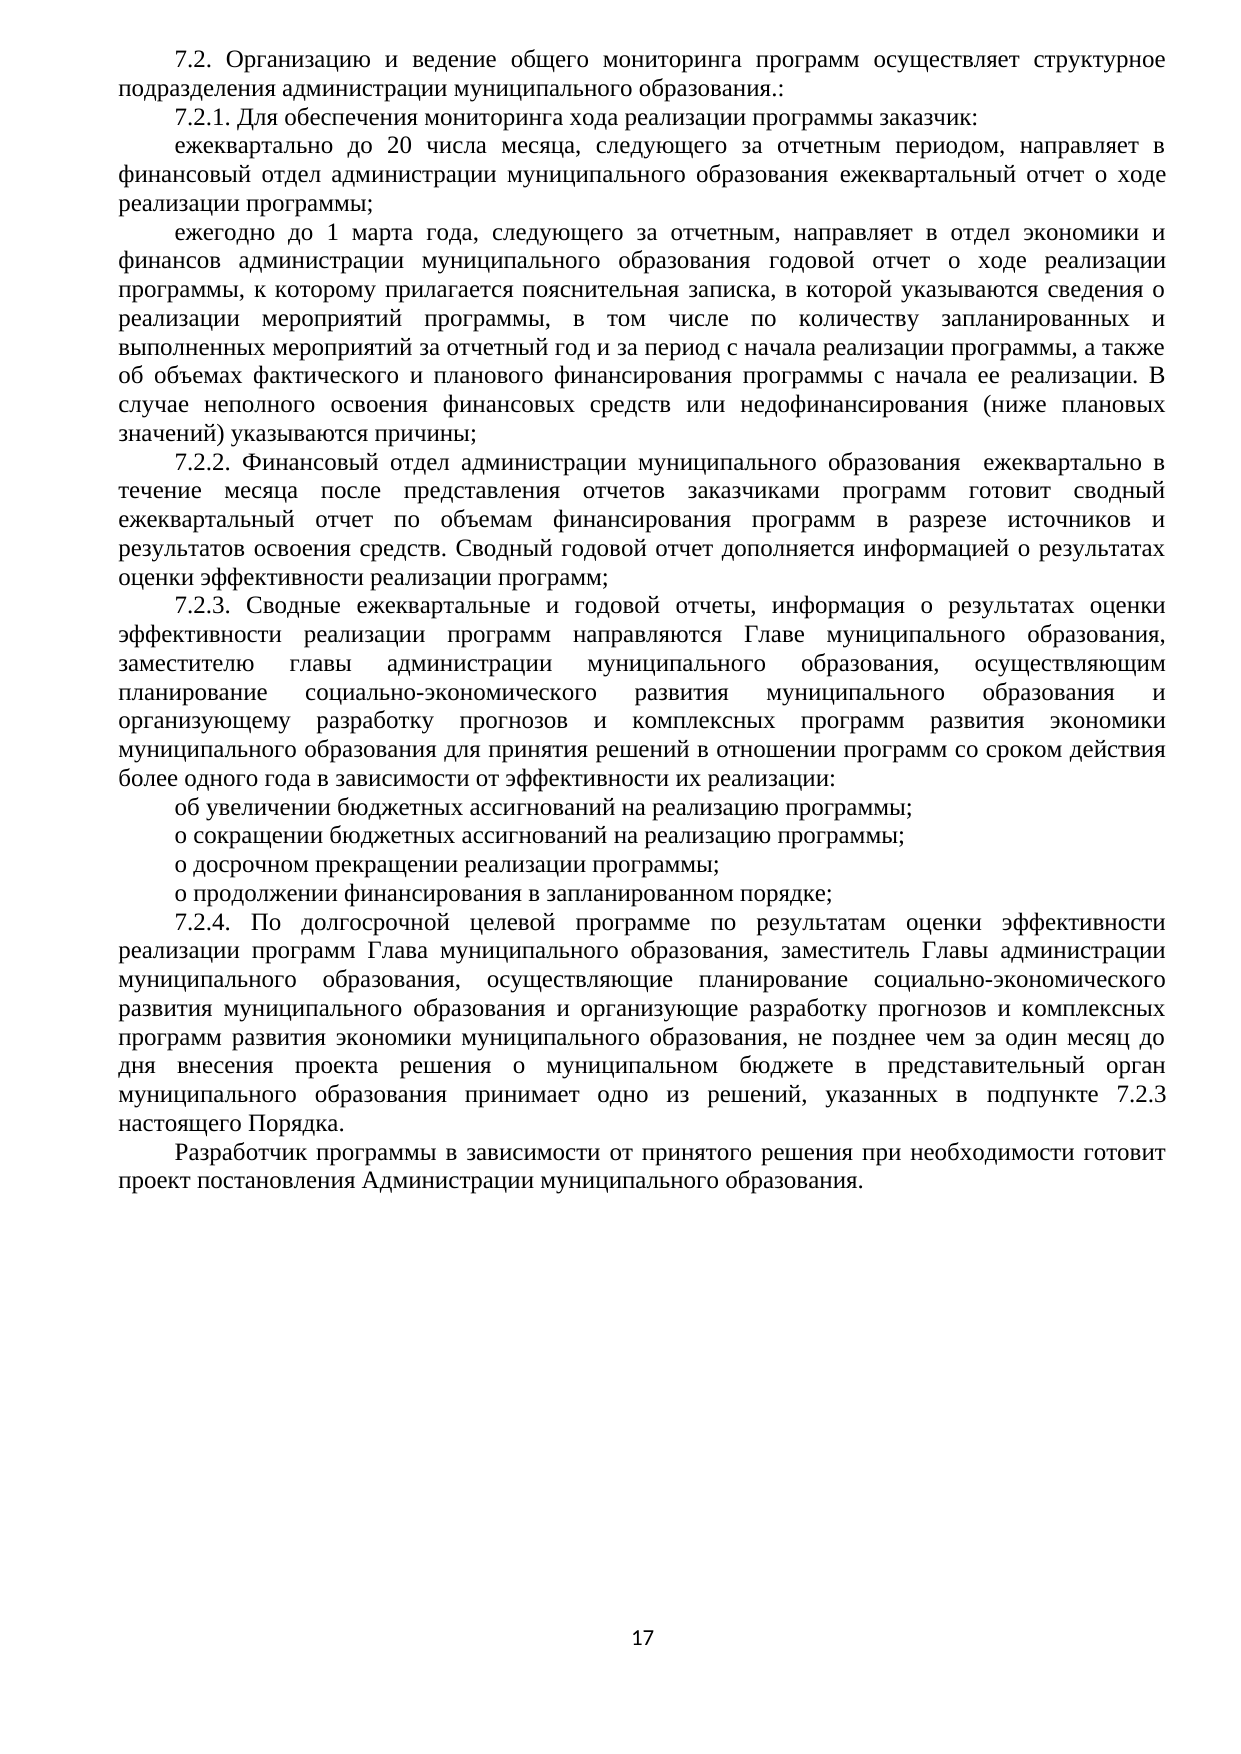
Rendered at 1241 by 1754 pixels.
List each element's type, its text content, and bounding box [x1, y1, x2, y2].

text 7.2.3. Сводные ежеквартальные и годовой отчеты, информация о результатах оценки эффективности реализации программ направляются Главе муниципального образования, заместителю главы администрации муниципального образования, осуществляющим планирование социально-экономического развития муниципального образования и организующему разработку прогнозов и комплексных программ развития экономики муниципального образования для принятия решений в отношении программ со сроком действия более одного года в зависимости от эффективности их реализации: [118, 591, 1167, 792]
text 7.2.2. Финансовый отдел администрации муниципального образования ежеквартально в течение месяца после представления отчетов заказчиками программ готовит сводный ежеквартальный отчет по объемам финансирования программ в разрезе источников и результатов освоения средств. Сводный годовой отчет дополняется информацией о результатах оценки эффективности реализации программ; [118, 447, 1167, 591]
text о сокращении бюджетных ассигнований на реализацию программы; [118, 821, 1167, 849]
text 7.2. Организацию и ведение общего мониторинга программ осуществляет структурное подразделения администрации муниципального образования.: [118, 44, 1167, 102]
text 7.2.4. По долгосрочной целевой программе по результатам оценки эффективности реализации программ Глава муниципального образования, заместитель Главы администрации муниципального образования, осуществляющие планирование социально-экономического развития муниципального образования и организующие разработку прогнозов и комплексных программ развития экономики муниципального образования, не позднее чем за один месяц до дня внесения проекта решения о муниципальном бюджете в представительный орган муниципального образования принимает одно из решений, указанных в подпункте 7.2.3 настоящего Порядка. [118, 907, 1167, 1137]
text о досрочном прекращении реализации программы; [118, 849, 1167, 878]
text 7.2.1. Для обеспечения мониторинга хода реализации программы заказчик: [118, 102, 1167, 131]
text о продолжении финансирования в запланированном порядке; [118, 878, 1167, 907]
text ежегодно до 1 марта года, следующего за отчетным, направляет в отдел экономики и финансов администрации муниципального образования годовой отчет о ходе реализации программы, к которому прилагается пояснительная записка, в которой указываются сведения о реализации мероприятий программы, в том числе по количеству запланированных и выполненных мероприятий за отчетный год и за период с начала реализации программы, а также об объемах фактического и планового финансирования программы с начала ее реализации. В случае неполного освоения финансовых средств или недофинансирования (ниже плановых значений) указываются причины; [118, 217, 1167, 447]
text ежеквартально до 20 числа месяца, следующего за отчетным периодом, направляет в финансовый отдел администрации муниципального образования ежеквартальный отчет о ходе реализации программы; [118, 131, 1167, 217]
text об увеличении бюджетных ассигнований на реализацию программы; [118, 792, 1167, 821]
text Разработчик программы в зависимости от принятого решения при необходимости готовит проект постановления Администрации муниципального образования. [118, 1137, 1167, 1194]
